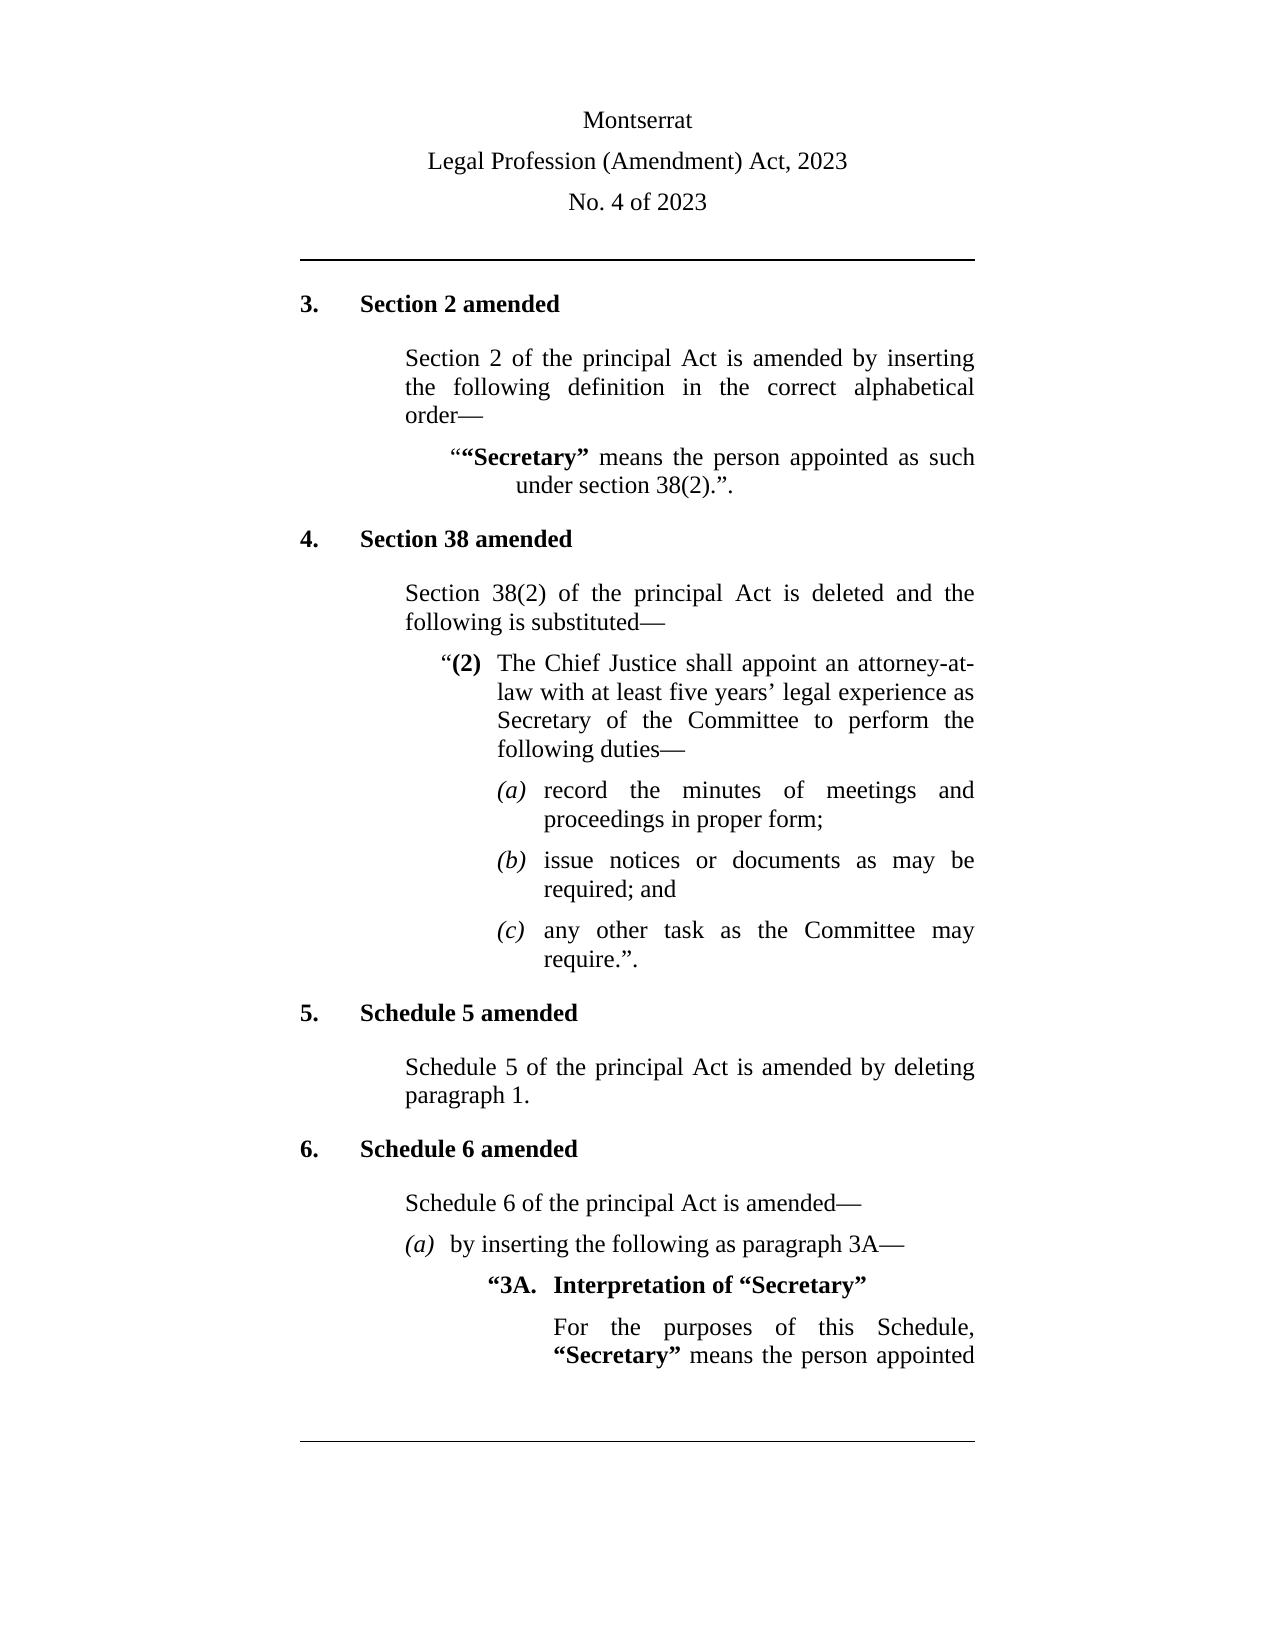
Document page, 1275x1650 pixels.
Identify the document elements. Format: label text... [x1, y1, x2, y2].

text (b) issue notices or documents as may be required; and [497, 846, 975, 903]
text Section 2 of the principal Act is amended by inserting the following definition in the correct alphabetical order― [405, 343, 975, 429]
text “3A. Interpretation of “Secretary” [487, 1271, 975, 1299]
text (a) by inserting the following as paragraph 3A― [405, 1229, 975, 1258]
text (a) record the minutes of meetings and proceedings in proper form; [497, 776, 975, 833]
text 6. Schedule 6 amended [300, 1134, 975, 1163]
text 3. Section 2 amended [300, 289, 975, 318]
text 4. Section 38 amended [300, 524, 975, 553]
text (c) any other task as the Committee may require.”. [497, 916, 975, 973]
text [497, 1312, 975, 1369]
text Schedule 5 of the principal Act is amended by deleting paragraph 1. [405, 1052, 975, 1109]
text Section 38(2) of the principal Act is deleted and the following is substituted― [405, 578, 975, 636]
text ““Secretary” means the person appointed as such under section 38(2).”. [450, 442, 975, 499]
text “(2) The Chief Justice shall appoint an attorney-at-law with at least five years’ legal experience as Secretary of the Committee to perform the following duties― [441, 648, 975, 763]
text 5. Schedule 5 amended [300, 998, 975, 1027]
text Schedule 6 of the principal Act is amended― [405, 1188, 975, 1217]
